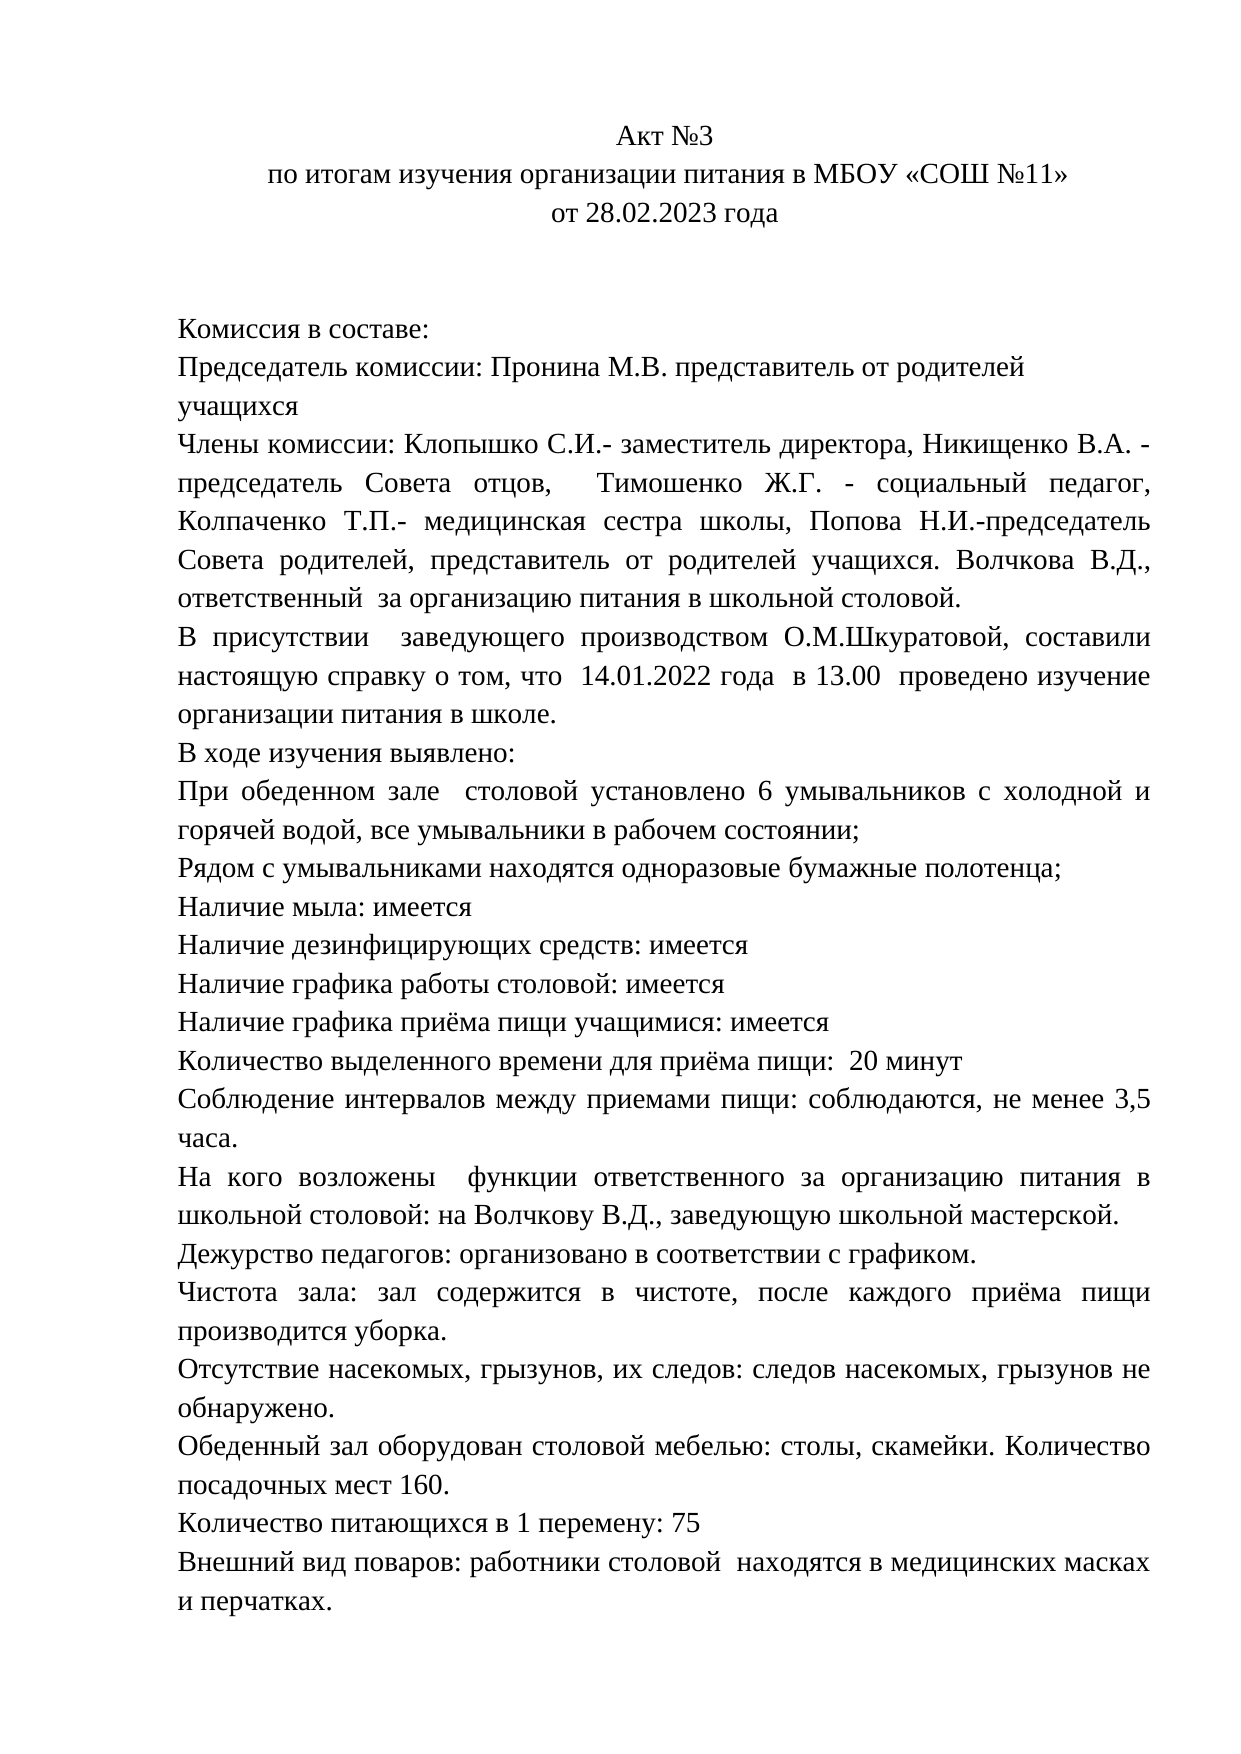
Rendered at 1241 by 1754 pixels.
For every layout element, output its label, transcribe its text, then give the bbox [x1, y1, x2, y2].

text Количество выделенного времени для приёма пищи: 20 минут [177, 1043, 1152, 1077]
text Члены комиссии: Клопышко С.И.- заместитель директора, Никищенко В.А. -председатель Совета отцов, Тимошенко Ж.Г. - социальный педагог, Колпаченко Т.П.- медицинская сестра школы, Попова Н.И.-председатель Совета родителей, представитель от родителей учащихся. Волчкова В.Д., ответственный за организацию питания в школьной столовой. [177, 426, 1152, 614]
text от 28.02.2023 года [177, 195, 1152, 229]
text Наличие графика приёма пищи учащимися: имеется [177, 1004, 1152, 1038]
text На кого возложены функции ответственного за организацию питания в школьной столовой: на Волчкову В.Д., заведующую школьной мастерской. [177, 1159, 1152, 1231]
text Чистота зала: зал содержится в чистоте, после каждого приёма пищи производится уборка. [177, 1274, 1152, 1346]
text Акт №3 [177, 118, 1152, 152]
text Внешний вид поваров: работники столовой находятся в медицинских масках и перчатках. [177, 1544, 1152, 1616]
text Наличие графика работы столовой: имеется [177, 966, 1152, 999]
text Рядом с умывальниками находятся одноразовые бумажные полотенца; [177, 850, 1152, 884]
text Соблюдение интервалов между приемами пищи: соблюдаются, не менее 3,5 часа. [177, 1082, 1152, 1154]
text В ходе изучения выявлено: [177, 735, 1152, 768]
text Председатель комиссии: Пронина М.В. представитель от родителей учащихся [177, 349, 1152, 421]
text Наличие дезинфицирующих средств: имеется [177, 927, 1152, 961]
text Отсутствие насекомых, грызунов, их следов: следов насекомых, грызунов не обнаружено. [177, 1351, 1152, 1423]
text Количество питающихся в 1 перемену: 75 [177, 1506, 1152, 1539]
text Наличие мыла: имеется [177, 889, 1152, 922]
text Обеденный зал оборудован столовой мебелью: столы, скамейки. Количество посадочных мест 160. [177, 1428, 1152, 1501]
text В присутствии заведующего производством О.М.Шкуратовой, составили настоящую справку о том, что 14.01.2022 года в 13.00 проведено изучение организации питания в школе. [177, 619, 1152, 730]
text по итогам изучения организации питания в МБОУ «СОШ №11» [177, 157, 1152, 190]
text При обеденном зале столовой установлено 6 умывальников с холодной и горячей водой, все умывальники в рабочем состоянии; [177, 773, 1152, 845]
text Комиссия в составе: [177, 311, 1152, 344]
text Дежурство педагогов: организовано в соответствии с графиком. [177, 1236, 1152, 1269]
